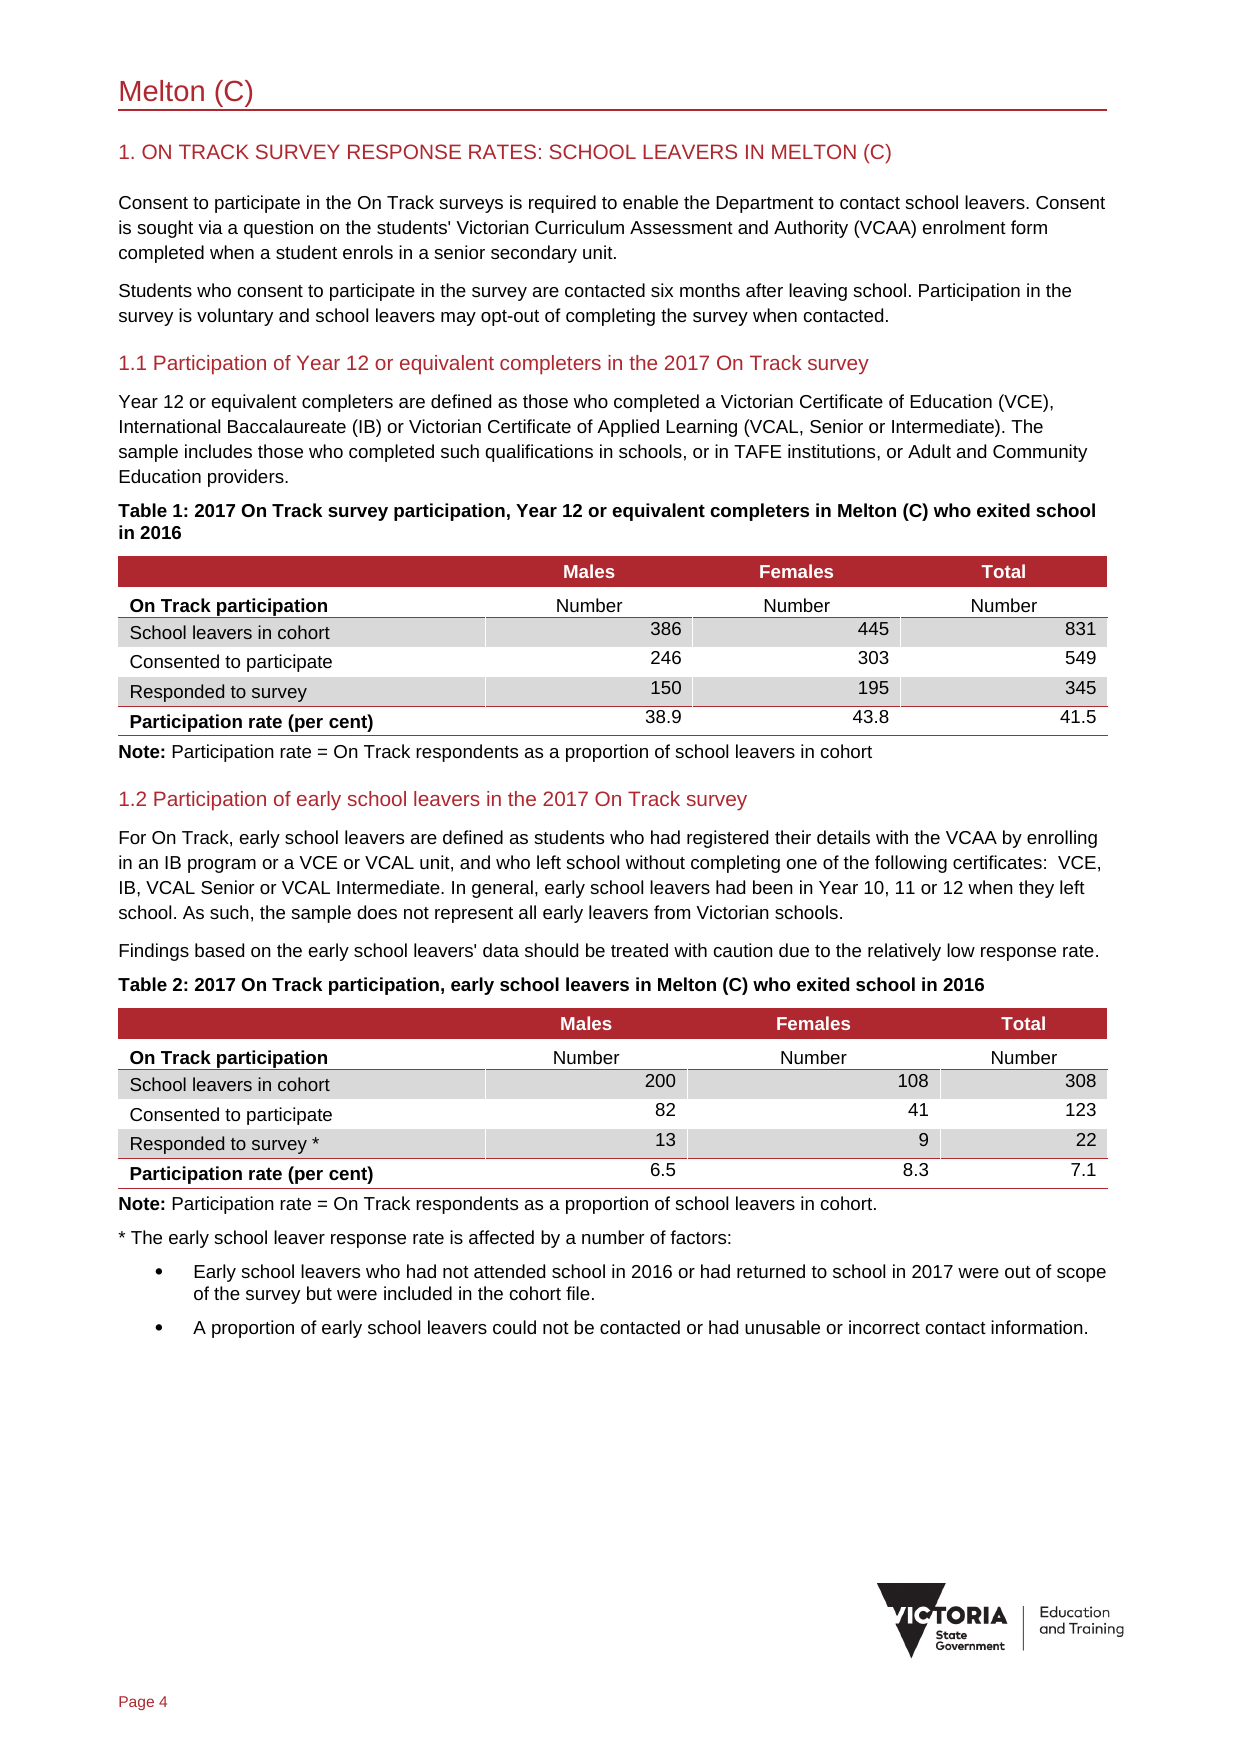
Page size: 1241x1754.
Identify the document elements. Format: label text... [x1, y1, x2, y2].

text Table 2: 2017 On Track participation, early school leavers in Melton (C) who exited school in 2016 [118, 973, 1107, 995]
table_cell Number [485, 1043, 687, 1069]
table_cell 108 [688, 1070, 940, 1099]
list Early school leavers who had not attended school in 2016 or had returned to school in 2017 were out of scope of the survey but were included in the cohort file. [156, 1261, 1107, 1304]
text Note: Participation rate = On Track respondents as a proportion of school leavers in cohort [118, 741, 1107, 762]
table_cell Number [900, 591, 1107, 617]
text Consent to participate in the On Track surveys is required to enable the Department to contact school leavers. Consent is sought via a question on the students' Victorian Curriculum Assessment and Authority (VCAA) enrolment form completed when a student enrols in a senior secondary unit. [118, 189, 1107, 264]
table_cell Consented to participate [118, 648, 485, 676]
text Students who consent to participate in the survey are contacted six months after leaving school. Participation in the survey is voluntary and school leavers may opt-out of completing the survey when contacted. [118, 276, 1107, 326]
table_cell Number [940, 1043, 1107, 1069]
table_cell Responded to survey [118, 677, 485, 706]
table_cell School leavers in cohort [118, 618, 485, 647]
picture [868, 1583, 1135, 1667]
table_cell 549 [901, 648, 1107, 676]
table_cell Number [687, 1043, 940, 1069]
table_cell 43.8 [693, 707, 900, 735]
table_cell 195 [693, 677, 900, 706]
table_cell 6.5 [486, 1159, 687, 1187]
table_cell 386 [486, 618, 692, 647]
list A proportion of early school leavers could not be contacted or had unusable or incorrect contact information. [156, 1316, 1107, 1338]
text Findings based on the early school leavers' data should be treated with caution due to the relatively low response rate. [118, 936, 1107, 961]
table_cell Number [485, 591, 693, 617]
table_cell 82 [486, 1100, 687, 1128]
table_header Males [485, 1008, 687, 1039]
table_cell 303 [693, 648, 900, 676]
table_cell Participation rate (per cent) [118, 1159, 485, 1187]
text Table 1: 2017 On Track survey participation, Year 12 or equivalent completers in Melton (C) who exited school in 2016 [118, 500, 1107, 543]
table_cell 41 [688, 1100, 940, 1128]
table_cell 831 [901, 618, 1107, 647]
table_cell Consented to participate [118, 1100, 485, 1128]
table_header Males [485, 556, 693, 587]
table_header [118, 556, 485, 587]
text For On Track, early school leavers are defined as students who had registered their details with the VCAA by enrolling in an IB program or a VCE or VCAL unit, and who left school without completing one of the following certificates: VCE, IB, VCAL Senior or VCAL Intermediate. In general, early school leavers had been in Year 10, 11 or 12 when they left school. As such, the sample does not represent all early leavers from Victorian schools. [118, 823, 1107, 923]
table_cell 7.1 [941, 1159, 1107, 1187]
table_header Total [940, 1008, 1107, 1039]
table_cell 8.3 [688, 1159, 940, 1187]
text * The early school leaver response rate is affected by a number of factors: [118, 1227, 1107, 1248]
table_cell 246 [486, 648, 692, 676]
table_cell 38.9 [486, 707, 692, 735]
table_header Total [900, 556, 1107, 587]
table_cell 445 [693, 618, 900, 647]
subtitle 1. On Track survey response rates: school leavers in Melton (C) [118, 140, 1107, 164]
table_cell Number [693, 591, 900, 617]
table_header Females [693, 556, 900, 587]
text Note: Participation rate = On Track respondents as a proportion of school leavers in cohort. [118, 1193, 1107, 1214]
table_cell On Track participation [118, 1043, 485, 1069]
table_cell 200 [486, 1070, 687, 1099]
table_cell 150 [486, 677, 692, 706]
table_cell School leavers in cohort [118, 1070, 485, 1099]
table_header [118, 1008, 485, 1039]
subtitle 1.2 Participation of early school leavers in the 2017 On Track survey [118, 787, 1107, 811]
table_cell 22 [941, 1129, 1107, 1158]
subtitle 1.1 Participation of Year 12 or equivalent completers in the 2017 On Track survey [118, 351, 1107, 375]
table_cell 123 [941, 1100, 1107, 1128]
table_cell 13 [486, 1129, 687, 1158]
table_header Females [687, 1008, 940, 1039]
table_cell 41.5 [901, 707, 1107, 735]
table_cell 9 [688, 1129, 940, 1158]
table_cell Participation rate (per cent) [118, 707, 485, 735]
table_cell Responded to survey * [118, 1129, 485, 1158]
table_cell On Track participation [118, 591, 485, 617]
text Year 12 or equivalent completers are defined as those who completed a Victorian Certificate of Education (VCE), International Baccalaureate (IB) or Victorian Certificate of Applied Learning (VCAL, Senior or Intermediate). The sample includes those who completed such qualifications in schools, or in TAFE institutions, or Adult and Community Education providers. [118, 388, 1107, 488]
table_cell 308 [941, 1070, 1107, 1099]
table_cell 345 [901, 677, 1107, 706]
